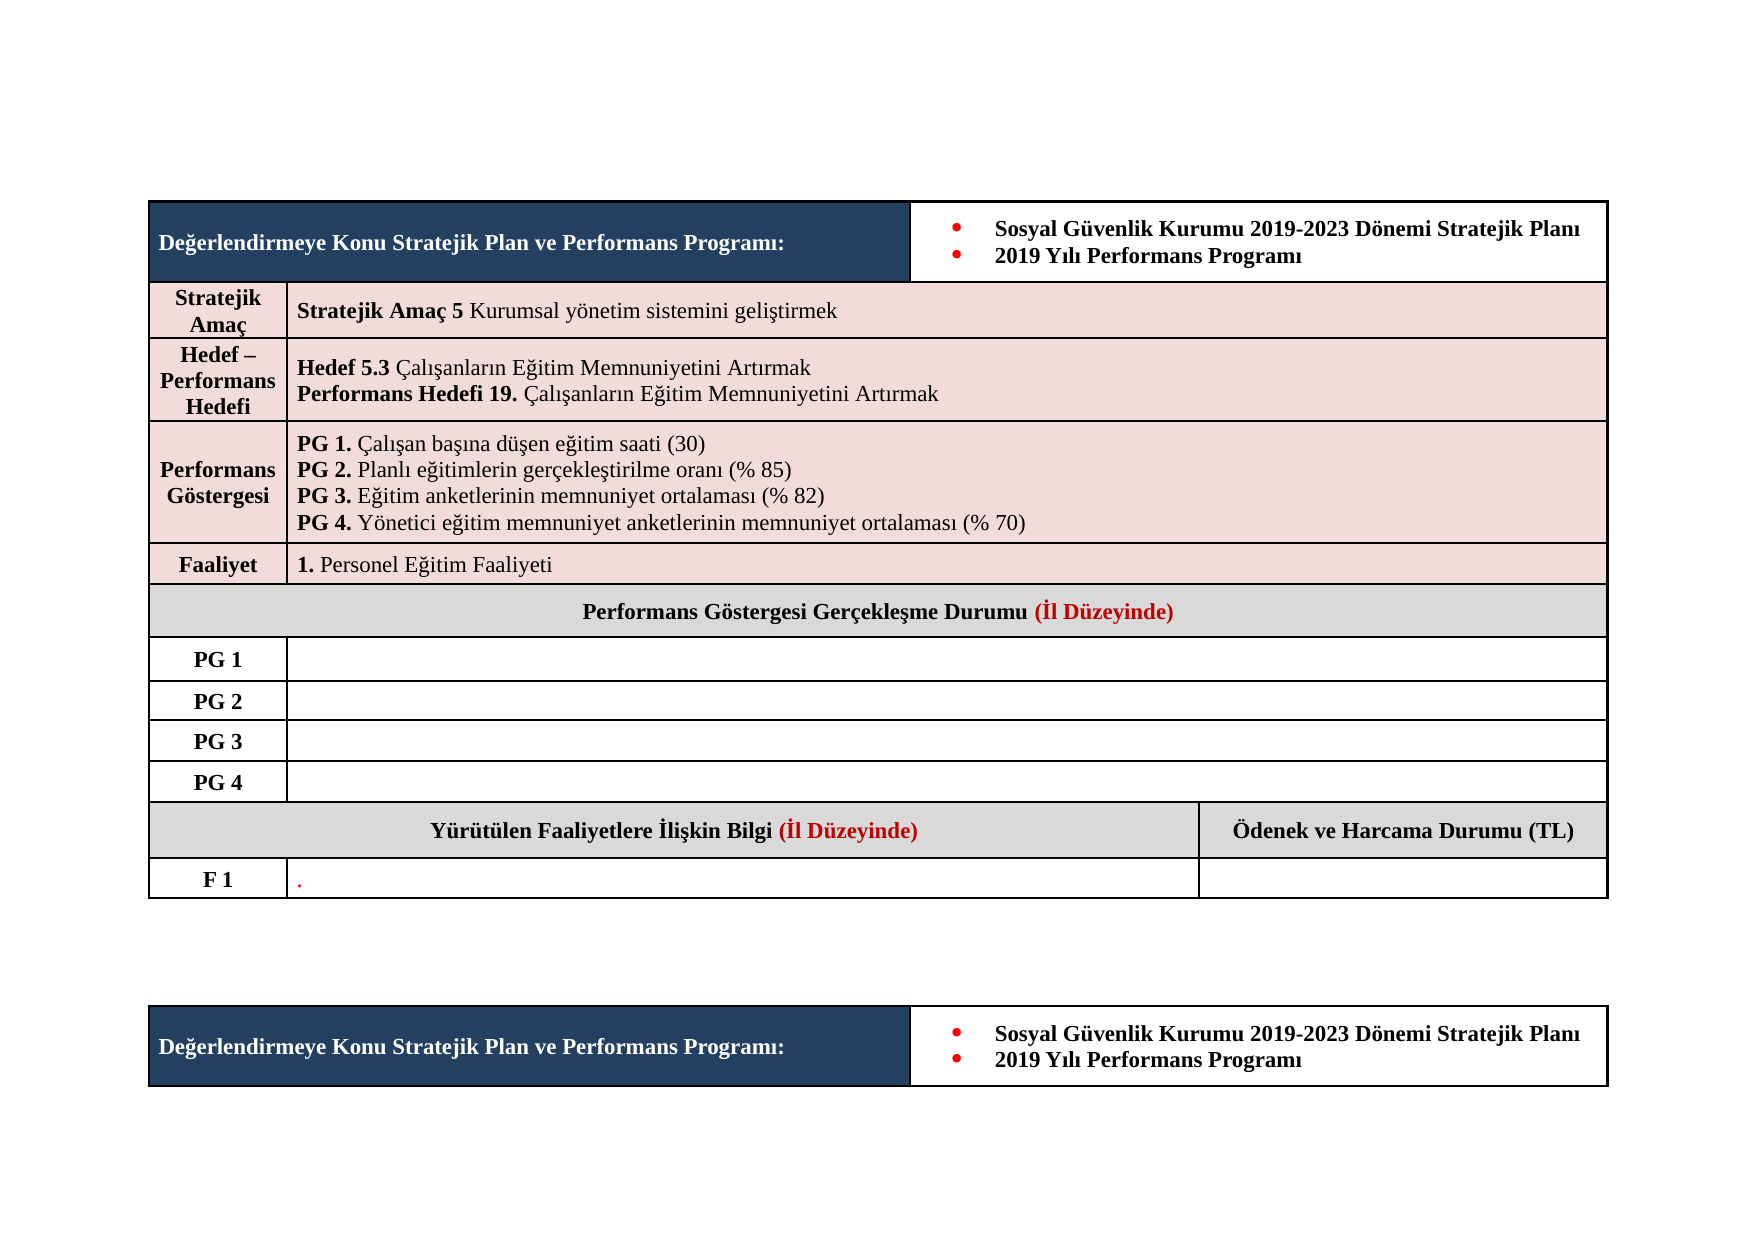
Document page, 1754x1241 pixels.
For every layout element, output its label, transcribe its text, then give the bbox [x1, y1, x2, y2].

table_cell PG 4 [150, 762, 286, 801]
table_cell [1200, 859, 1606, 897]
table_cell PG 1. Çalışan başına düşen eğitim saati (30) PG 2. Planlı eğitimlerin gerçekleştirilme oranı (% 85) PG 3. Eğitim anketlerinin memnuniyet ortalaması (% 82) PG 4. Yönetici eğitim memnuniyet anketlerinin memnuniyet ortalaması (% 70) [288, 422, 1606, 542]
table_cell . [288, 859, 1198, 897]
table_cell PG 2 [150, 682, 286, 719]
table_header Değerlendirmeye Konu Stratejik Plan ve Performans Programı: [150, 203, 909, 281]
table_cell PG 3 [150, 721, 286, 759]
table_cell Yürütülen Faaliyetlere İlişkin Bilgi (İl Düzeyinde) [150, 803, 1198, 857]
table_cell F 1 [150, 859, 286, 897]
table_cell Stratejik Amaç [150, 283, 286, 337]
table_cell Performans Göstergesi Gerçekleşme Durumu (İl Düzeyinde) [150, 585, 1606, 636]
table_cell Faaliyet [150, 544, 286, 583]
table_cell Stratejik Amaç 5 Kurumsal yönetim sistemini geliştirmek [288, 283, 1606, 337]
table_cell Hedef – Performans Hedefi [150, 339, 286, 420]
table_header Değerlendirmeye Konu Stratejik Plan ve Performans Programı: [150, 1007, 909, 1085]
table_cell Hedef 5.3 Çalışanların Eğitim Memnuniyetini Artırmak Performans Hedefi 19. Çalışanların Eğitim Memnuniyetini Artırmak [288, 339, 1606, 420]
table_cell [288, 638, 1606, 680]
table_cell [288, 682, 1606, 719]
table_header Sosyal Güvenlik Kurumu 2019-2023 Dönemi Stratejik Planı 2019 Yılı Performans Programı [911, 203, 1606, 281]
table_cell Ödenek ve Harcama Durumu (TL) [1200, 803, 1606, 857]
table_cell 1. Personel Eğitim Faaliyeti [288, 544, 1606, 583]
table_cell PG 1 [150, 638, 286, 680]
table_cell [288, 721, 1606, 759]
table_header Sosyal Güvenlik Kurumu 2019-2023 Dönemi Stratejik Planı 2019 Yılı Performans Programı [911, 1007, 1606, 1085]
table_cell [288, 762, 1606, 801]
table_cell Performans Göstergesi [150, 422, 286, 542]
